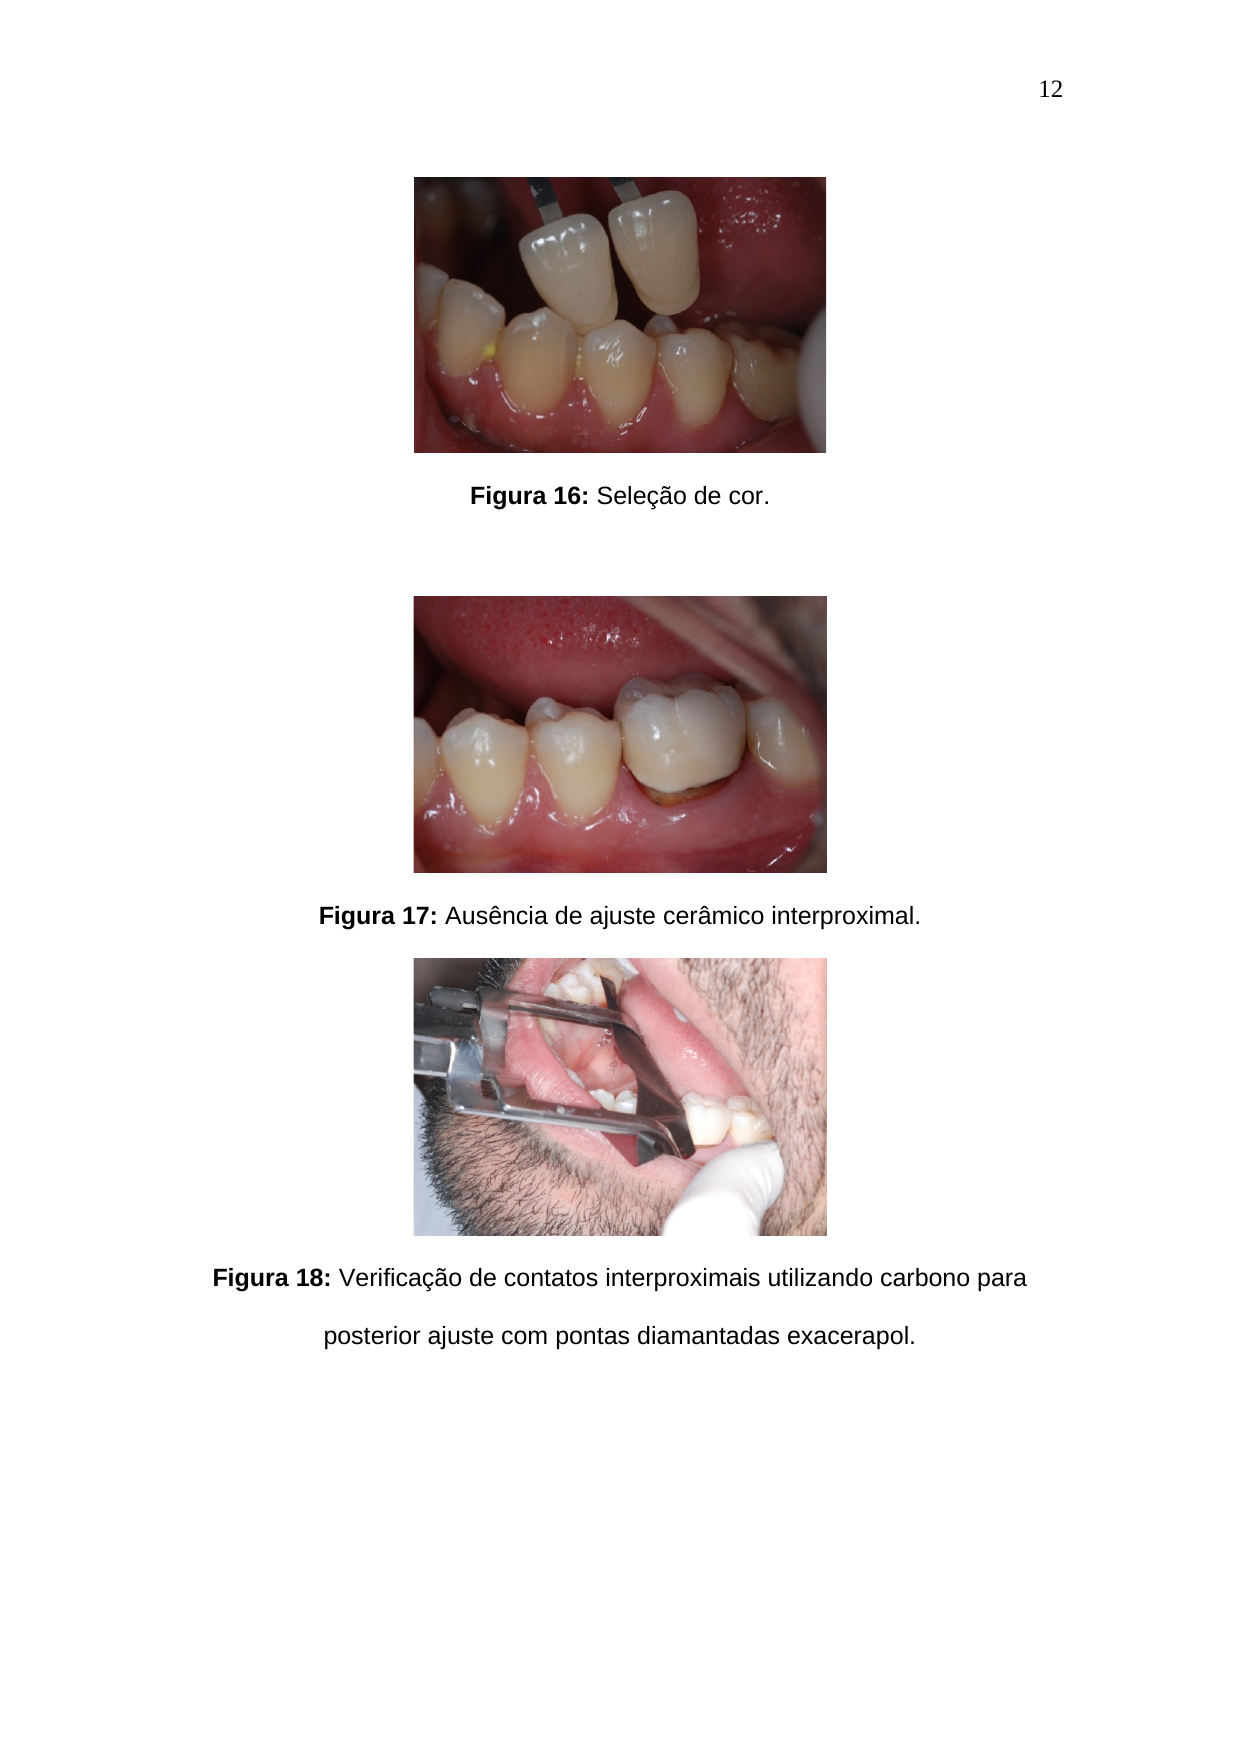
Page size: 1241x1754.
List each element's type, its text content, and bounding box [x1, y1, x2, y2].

picture [413, 596, 827, 873]
text Figura 18: Verificação de contatos interproximais utilizando carbono para posterior ajuste com pontas diamantadas exacerapol. [177, 1263, 1063, 1349]
text Figura 16: Seleção de cor. [177, 481, 1063, 510]
picture [413, 958, 827, 1236]
picture [414, 177, 827, 453]
text Figura 17: Ausência de ajuste cerâmico interproximal. [177, 901, 1063, 929]
